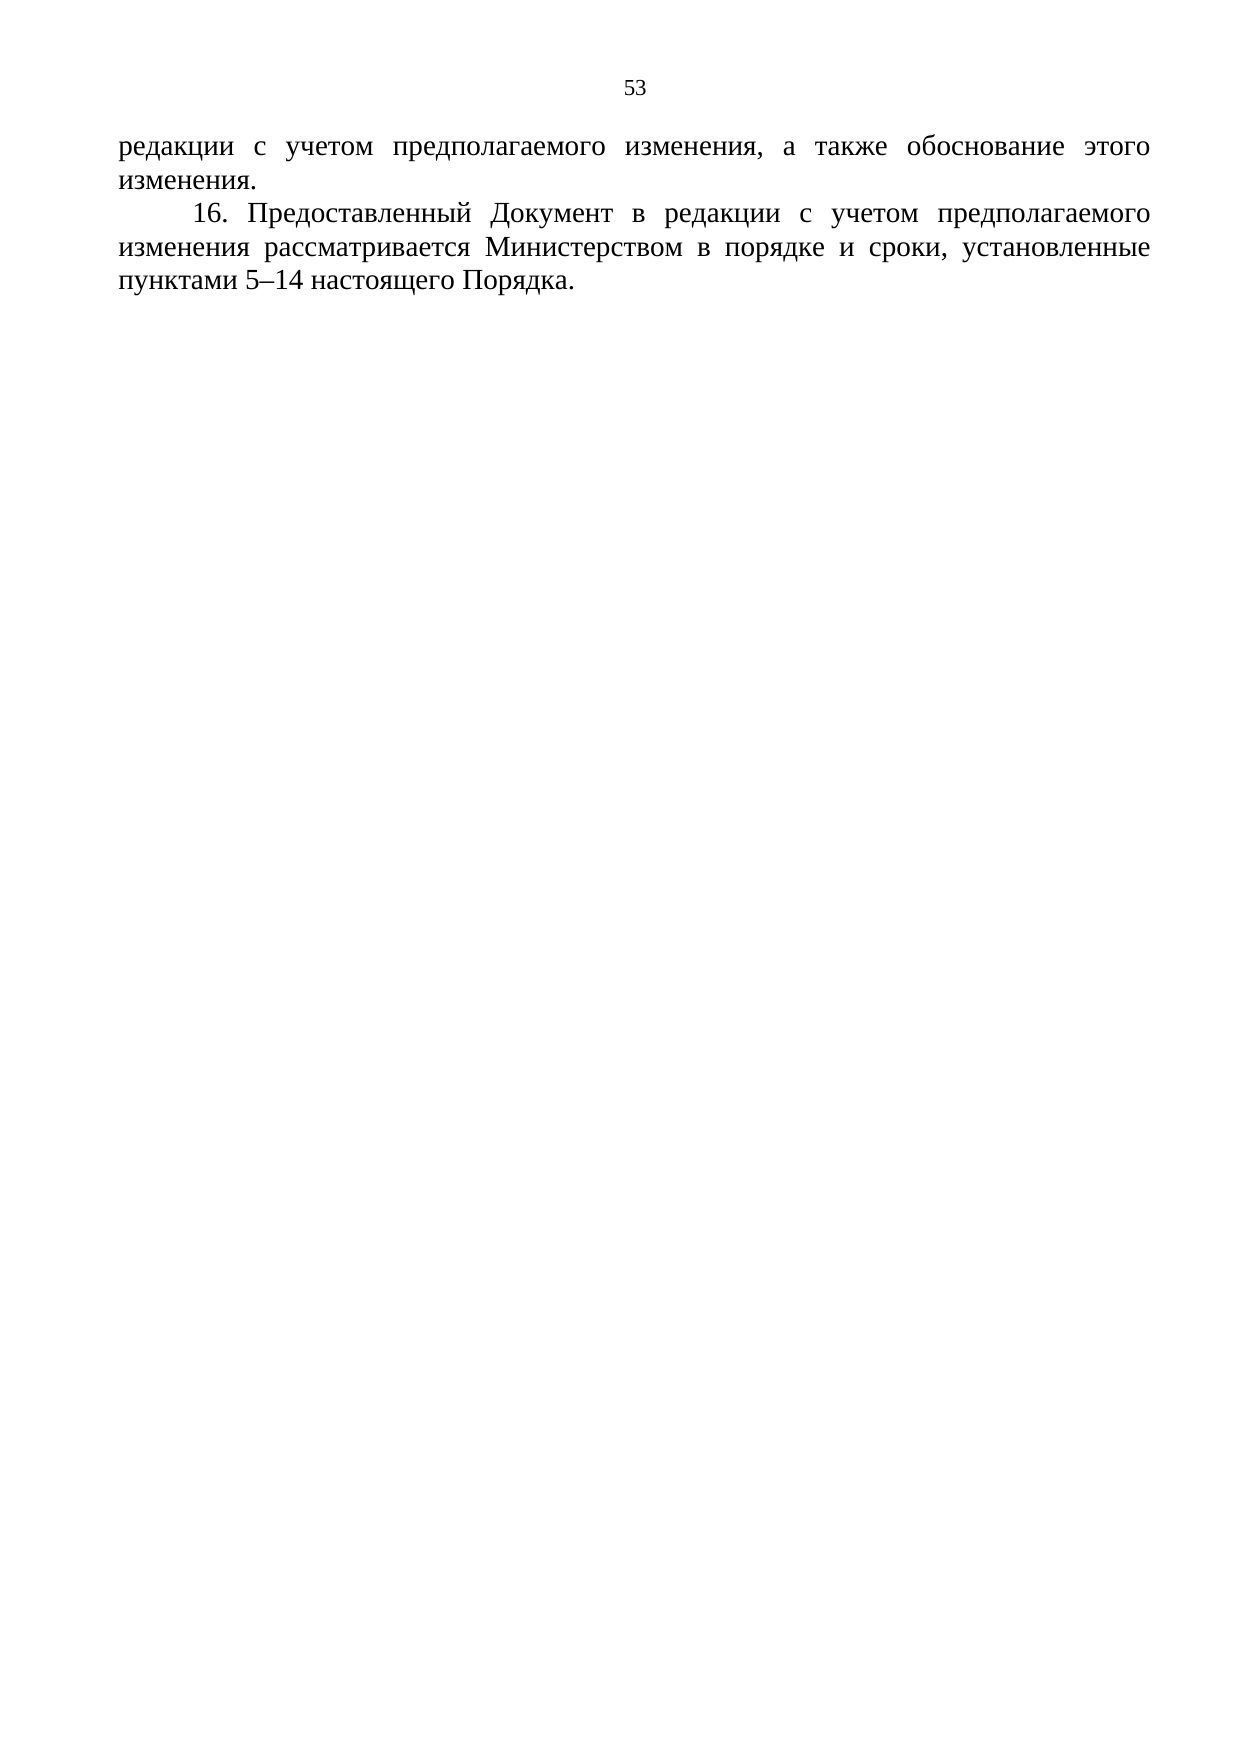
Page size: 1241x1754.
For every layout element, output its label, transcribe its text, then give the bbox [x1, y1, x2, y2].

text 16. Предоставленный Документ в редакции с учетом предполагаемого изменения рассматривается Министерством в порядке и сроки, установленные пунктами 5–14 настоящего Порядка. [118, 195, 1152, 296]
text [118, 128, 1152, 195]
